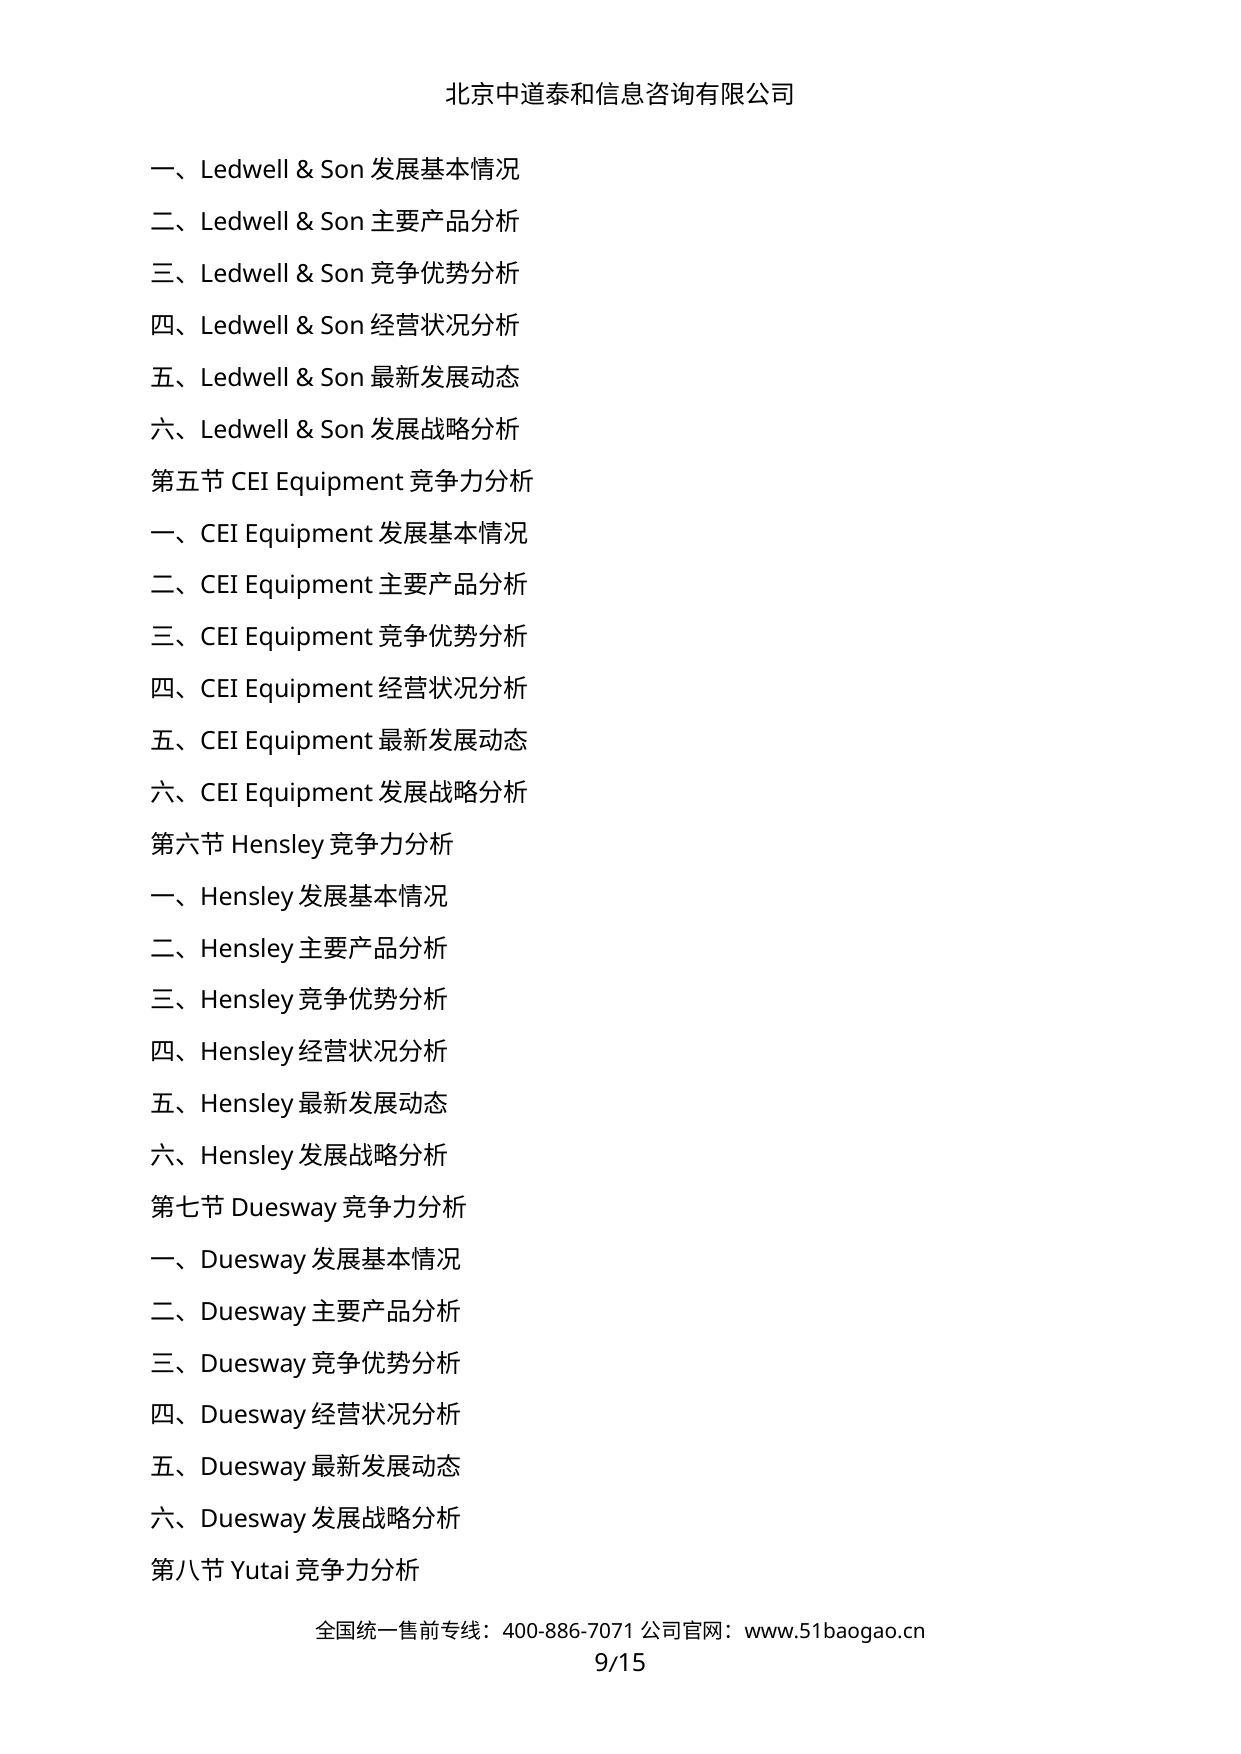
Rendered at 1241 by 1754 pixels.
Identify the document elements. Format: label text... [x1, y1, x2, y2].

text 第五节 CEI Equipment竞争力分析 [150, 461, 1090, 497]
text 四、CEI Equipment经营状况分析 [150, 669, 1090, 705]
text 四、Hensley经营状况分析 [150, 1032, 1090, 1068]
text 六、Duesway发展战略分析 [150, 1499, 1090, 1535]
text 三、Duesway竞争优势分析 [150, 1343, 1090, 1379]
text 二、Duesway主要产品分析 [150, 1291, 1090, 1327]
text 二、Ledwell & Son主要产品分析 [150, 202, 1090, 238]
text 一、CEI Equipment发展基本情况 [150, 513, 1090, 549]
text 五、Ledwell & Son最新发展动态 [150, 357, 1090, 394]
text 四、Duesway经营状况分析 [150, 1395, 1090, 1431]
text 五、CEI Equipment最新发展动态 [150, 721, 1090, 757]
text 第六节 Hensley竞争力分析 [150, 824, 1090, 861]
text 二、Hensley主要产品分析 [150, 928, 1090, 964]
text 五、Hensley最新发展动态 [150, 1084, 1090, 1120]
text 三、Ledwell & Son竞争优势分析 [150, 254, 1090, 290]
text 三、Hensley竞争优势分析 [150, 980, 1090, 1016]
text 一、Ledwell & Son发展基本情况 [150, 150, 1090, 186]
text 六、Hensley发展战略分析 [150, 1136, 1090, 1172]
text 第七节 Duesway竞争力分析 [150, 1187, 1090, 1224]
text 六、Ledwell & Son发展战略分析 [150, 409, 1090, 446]
text 二、CEI Equipment主要产品分析 [150, 565, 1090, 601]
text 四、Ledwell & Son经营状况分析 [150, 306, 1090, 342]
text 三、CEI Equipment竞争优势分析 [150, 617, 1090, 653]
text 第八节 Yutai竞争力分析 [150, 1551, 1090, 1587]
text 五、Duesway最新发展动态 [150, 1447, 1090, 1483]
text 一、Hensley发展基本情况 [150, 876, 1090, 912]
text 一、Duesway发展基本情况 [150, 1239, 1090, 1276]
text 六、CEI Equipment发展战略分析 [150, 772, 1090, 809]
